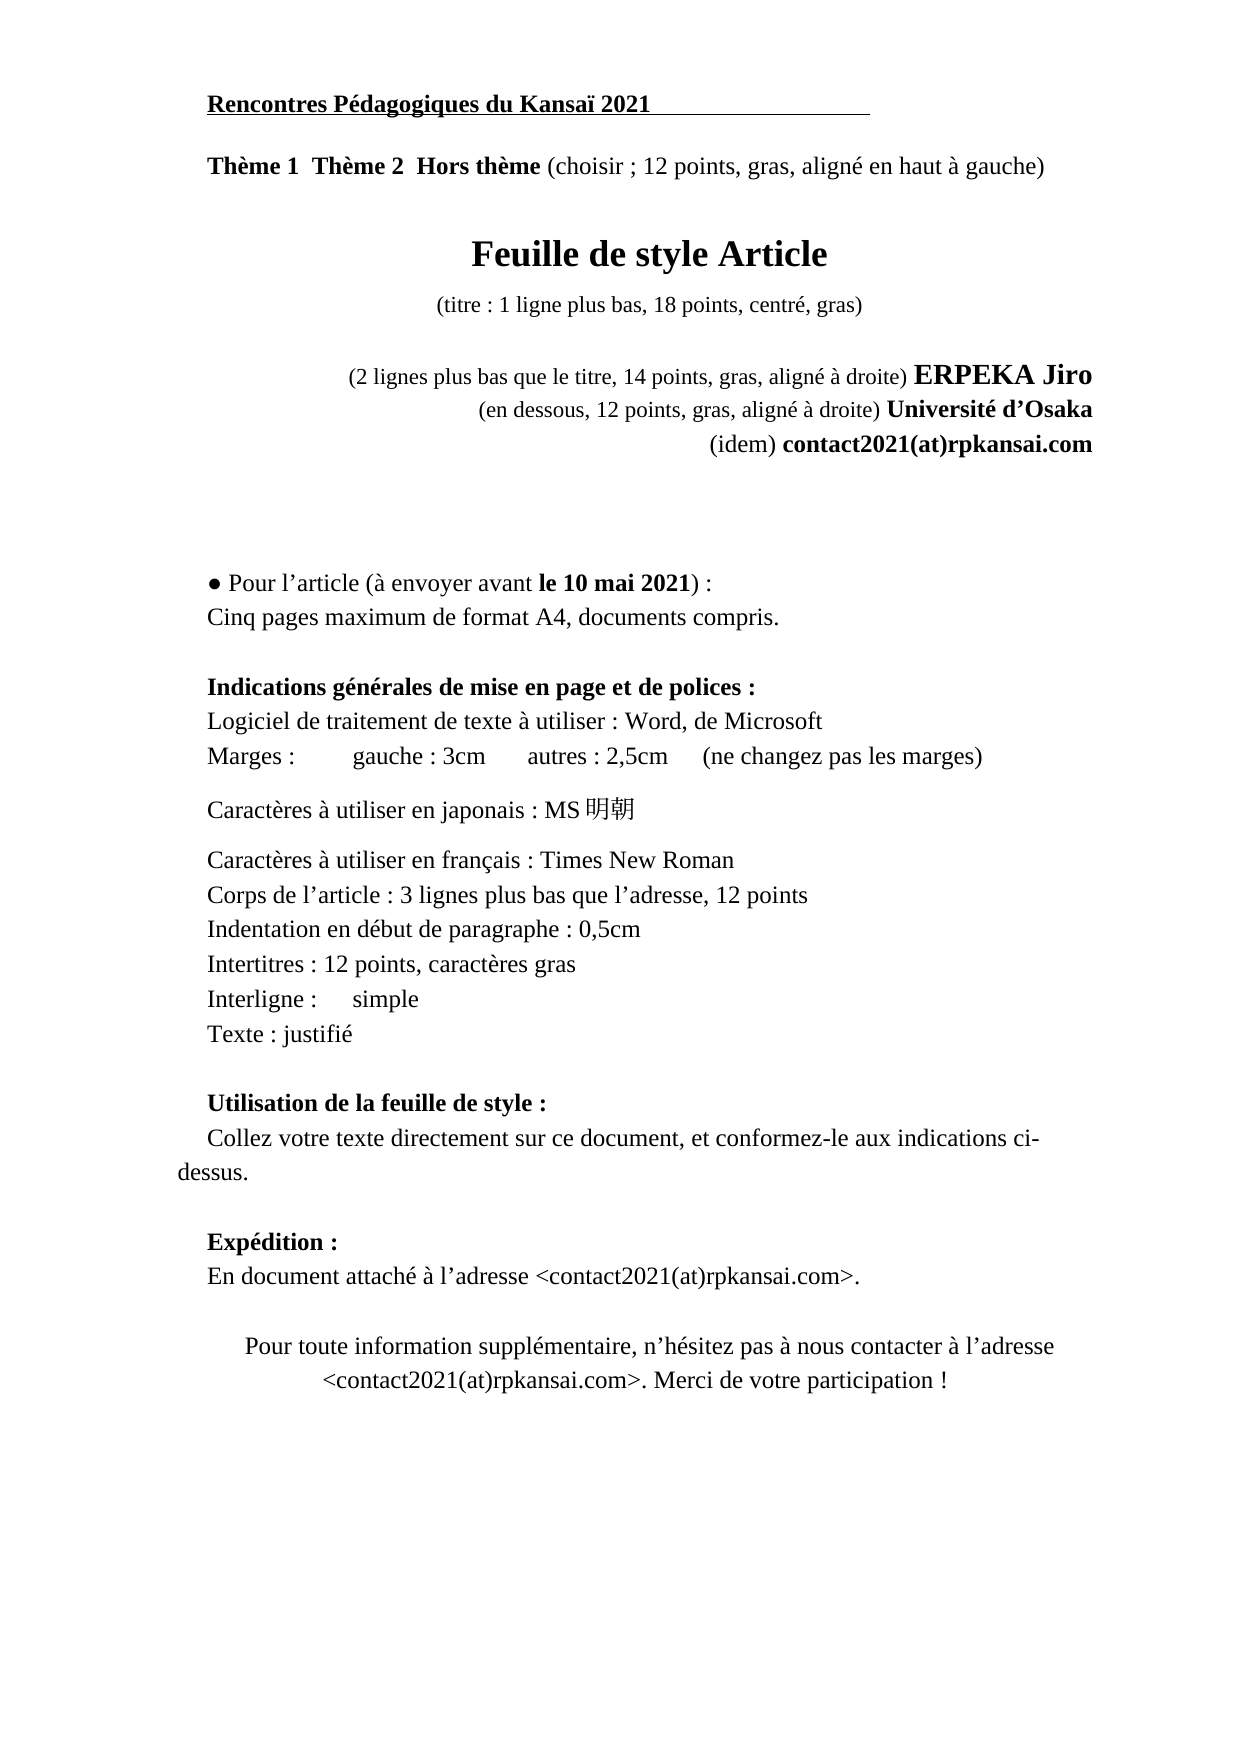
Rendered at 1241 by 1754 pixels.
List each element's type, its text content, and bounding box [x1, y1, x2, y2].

text Utilisation de la feuille de style : [177, 1085, 1092, 1120]
text ● Pour l’article (à envoyer avant le 10 mai 2021) : [177, 565, 1092, 599]
text (en dessous, 12 points, gras, aligné à droite) Université d’Osaka [177, 391, 1092, 426]
text Collez votre texte directement sur ce document, et conformez-le aux indications ci-dessus. [177, 1120, 1092, 1189]
text Marges : gauche : 3cm autres : 2,5cm (ne changez pas les marges) [177, 738, 1092, 773]
text Caractères à utiliser en français : Times New Roman [177, 842, 1092, 877]
text En document attaché à l’adresse <contact2021(at)rpkansai.com>. [177, 1258, 1092, 1293]
text Indications générales de mise en page et de polices : [177, 669, 1092, 703]
text (2 lignes plus bas que le titre, 14 points, gras, aligné à droite) ERPEKA Jiro [177, 357, 1092, 391]
text Pour toute information supplémentaire, n’hésitez pas à nous contacter à l’adresse <contact2021(at)rpkansai.com>. Merci de votre participation ! [177, 1328, 1092, 1397]
text Corps de l’article : 3 lignes plus bas que l’adresse, 12 points [177, 877, 1092, 912]
text Expédition : [177, 1224, 1092, 1258]
text (idem) contact2021(at)rpkansai.com [177, 426, 1092, 461]
text Indentation en début de paragraphe : 0,5cm [177, 912, 1092, 946]
text Interligne : simple [177, 981, 1092, 1016]
text Thème 1 Thème 2 Hors thème (choisir ; 12 points, gras, aligné en haut à gauche) [177, 148, 1092, 183]
text Intertitres : 12 points, caractères gras [177, 946, 1092, 981]
text Texte : justifié [177, 1016, 1092, 1050]
text Cinq pages maximum de format A4, documents compris. [177, 599, 1092, 634]
text Logiciel de traitement de texte à utiliser : Word, de Microsoft [177, 703, 1092, 738]
text (titre : 1 ligne plus bas, 18 points, centré, gras) [177, 287, 1092, 322]
text Caractères à utiliser en japonais : MS明朝 [177, 773, 1092, 842]
text Feuille de style Article [177, 218, 1092, 287]
